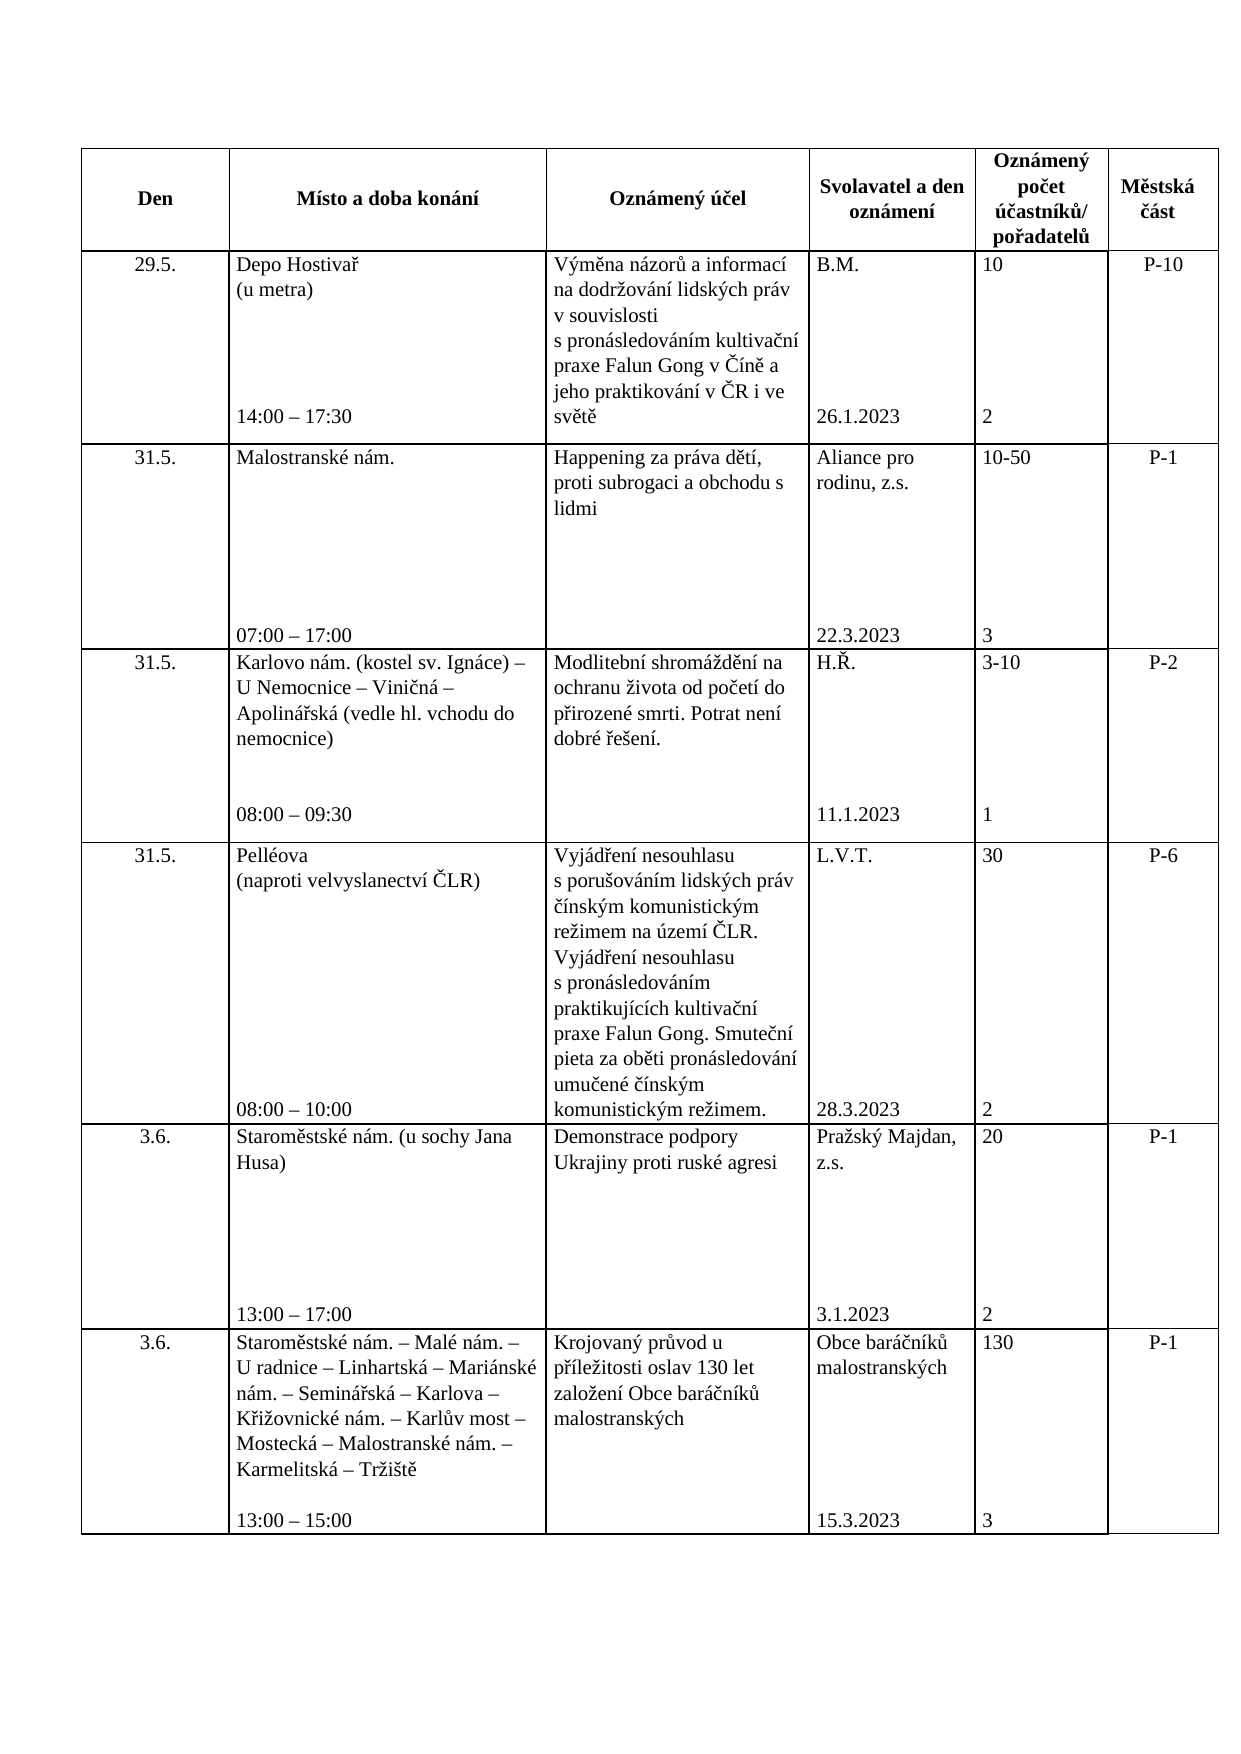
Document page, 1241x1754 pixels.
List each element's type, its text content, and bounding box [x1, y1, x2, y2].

table_cell 3-10 1 [976, 650, 1107, 841]
table_header Svolavatel a den oznámení [810, 149, 975, 250]
table_cell P-6 [1109, 843, 1218, 1123]
table_cell P-1 [1109, 444, 1218, 648]
table_cell Staroměstské nám. – Malé nám. – U radnice – Linhartská – Mariánské nám. – Seminářská – Karlova – Křižovnické nám. – Karlův most – Mostecká – Malostranské nám. – Karmelitská – Tržiště 13:00 – 15:00 [230, 1330, 545, 1533]
table_cell Pražský Majdan, z.s. 3.1.2023 [810, 1125, 974, 1328]
table_header Oznámený účel [547, 149, 809, 250]
table_cell Staroměstské nám. (u sochy Jana Husa) 13:00 – 17:00 [230, 1125, 545, 1328]
table_cell 20 2 [976, 1125, 1107, 1328]
table_cell Aliance pro rodinu, z.s. 22.3.2023 [810, 445, 974, 648]
table_header Městská část [1109, 149, 1218, 250]
table_cell Obce baráčníků malostranských 15.3.2023 [810, 1330, 974, 1533]
table_cell 10-50 3 [976, 445, 1107, 648]
table_cell 3.6. [82, 1330, 228, 1533]
table_cell 3.6. [82, 1125, 228, 1328]
table_cell Krojovaný průvod u příležitosti oslav 130 let založení Obce baráčníků malostranských [547, 1330, 808, 1533]
table_cell P-2 [1109, 649, 1218, 841]
table_header Místo a doba konání [230, 149, 546, 250]
table_cell Happening za práva dětí, proti subrogaci a obchodu s lidmi [547, 445, 808, 648]
table_cell Výměna názorů a informací na dodržování lidských práv v souvislosti s pronásledováním kultivační praxe Falun Gong v Číně a jeho praktikování v ČR i ve světě [547, 252, 808, 443]
table_cell 10 2 [976, 252, 1107, 443]
table_cell L.V.T. 28.3.2023 [810, 843, 974, 1123]
table_cell 30 2 [976, 843, 1107, 1123]
table_cell 31.5. [82, 445, 228, 648]
table_cell Modlitební shromáždění na ochranu života od početí do přirozené smrti. Potrat není dobré řešení. [547, 650, 808, 841]
table_cell Vyjádření nesouhlasu s porušováním lidských práv čínským komunistickým režimem na území ČLR. Vyjádření nesouhlasu s pronásledováním praktikujících kultivační praxe Falun Gong. Smuteční pieta za oběti pronásledování umučené čínským komunistickým režimem. [547, 843, 808, 1123]
table_cell 29.5. [82, 252, 228, 443]
table_cell Pelléova (naproti velvyslanectví ČLR) 08:00 – 10:00 [230, 843, 545, 1123]
table_header Oznámený počet účastníků/ pořadatelů [976, 149, 1108, 250]
table_cell P-10 [1109, 251, 1218, 443]
table_cell 31.5. [82, 650, 228, 841]
table_cell Demonstrace podpory Ukrajiny proti ruské agresi [547, 1125, 808, 1328]
table_cell P-1 [1109, 1329, 1218, 1533]
table_cell P-1 [1109, 1124, 1218, 1328]
table_cell H.Ř. 11.1.2023 [810, 650, 974, 841]
table_cell 31.5. [82, 843, 228, 1123]
table_cell B.M. 26.1.2023 [810, 252, 974, 443]
table_cell Karlovo nám. (kostel sv. Ignáce) – U Nemocnice – Viničná – Apolinářská (vedle hl. vchodu do nemocnice) 08:00 – 09:30 [230, 650, 545, 841]
table_cell Depo Hostivař (u metra) 14:00 – 17:30 [230, 252, 545, 443]
table_cell Malostranské nám. 07:00 – 17:00 [230, 445, 545, 648]
table_header Den [82, 149, 229, 250]
table_cell 130 3 [976, 1330, 1107, 1533]
